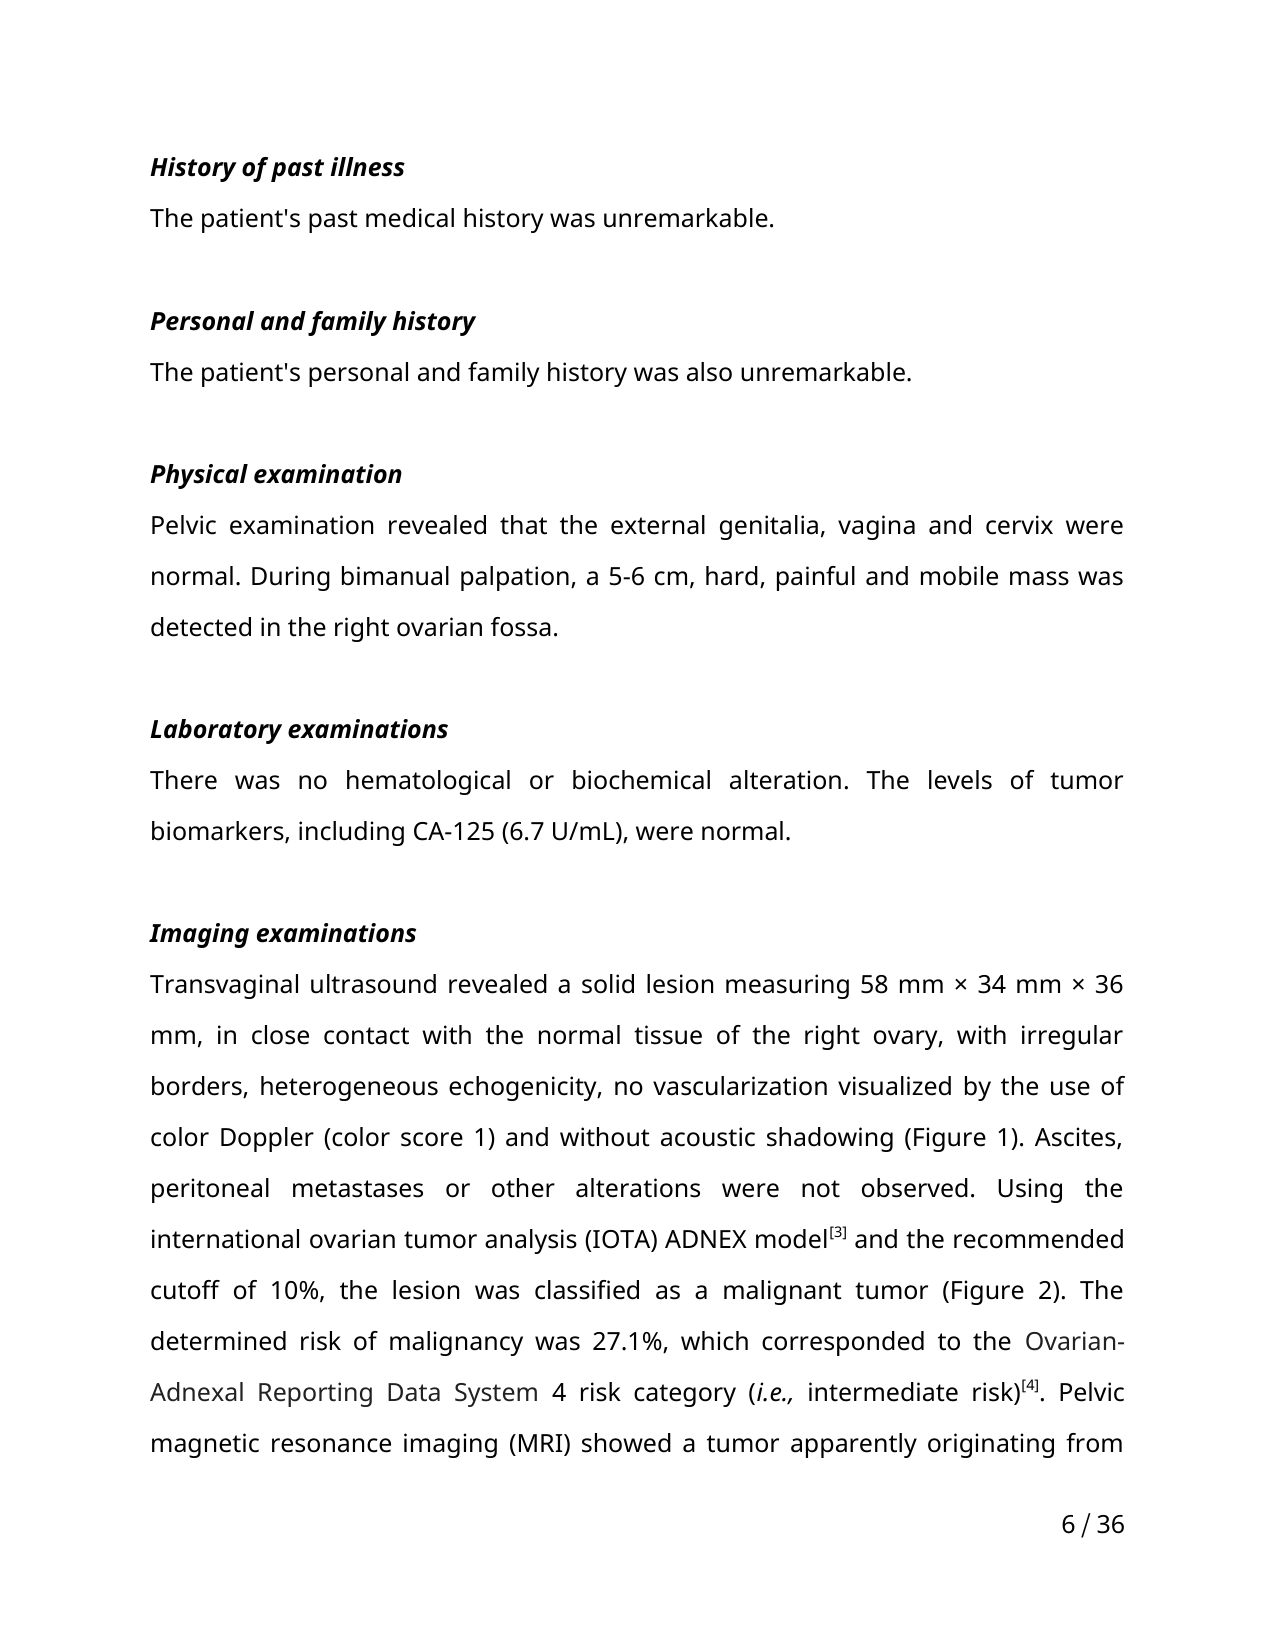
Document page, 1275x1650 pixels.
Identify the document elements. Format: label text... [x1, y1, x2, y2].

text The patient's personal and family history was also unremarkable. [150, 354, 1125, 388]
text The patient's past medical history was unremarkable. [150, 201, 1125, 235]
text Pelvic examination revealed that the external genitalia, vagina and cervix were normal. During bimanual palpation, a 5-6 cm, hard, painful and mobile mass was detected in the right ovarian fossa. [150, 507, 1125, 643]
text Laboratory examinations [150, 711, 1125, 746]
text Imaging examinations [150, 916, 1125, 950]
text Personal and family history [150, 303, 1125, 337]
text Physical examination [150, 456, 1125, 490]
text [150, 967, 1125, 1460]
text There was no hematological or biochemical alteration. The levels of tumor biomarkers, including CA-125 (6.7 U/mL), were normal. [150, 762, 1125, 848]
text History of past illness [150, 150, 1125, 184]
